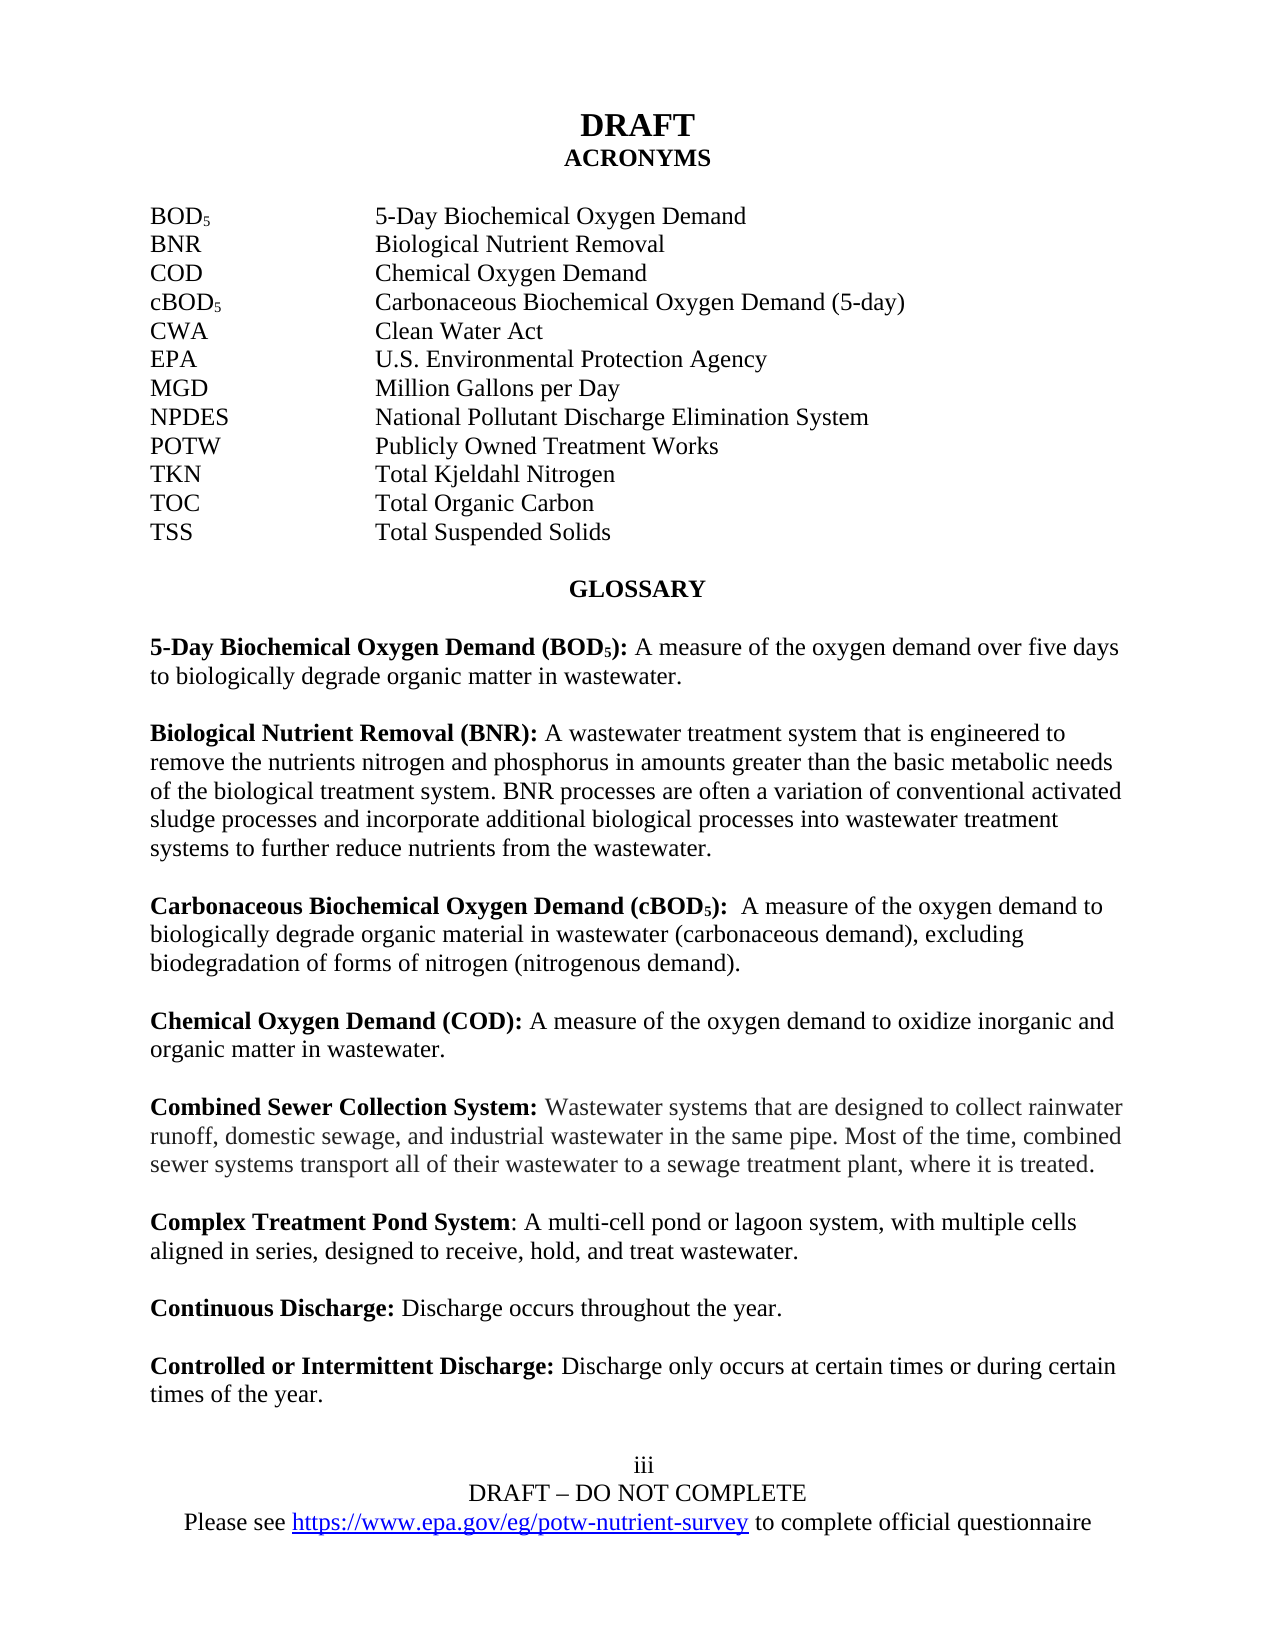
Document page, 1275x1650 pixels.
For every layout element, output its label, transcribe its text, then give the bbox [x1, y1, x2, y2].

text Continuous Discharge: Discharge occurs throughout the year. [150, 1293, 1125, 1322]
text MGD Million Gallons per Day [150, 373, 1125, 402]
text Controlled or Intermittent Discharge: Discharge only occurs at certain times or during certain times of the year. [150, 1351, 1125, 1408]
text Chemical Oxygen Demand (COD): A measure of the oxygen demand to oxidize inorganic and organic matter in wastewater. [150, 1006, 1125, 1063]
text Combined Sewer Collection System: Wastewater systems that are designed to collect rainwater runoff, domestic sewage, and industrial wastewater in the same pipe. Most of the time, combined sewer systems transport all of their wastewater to a sewage treatment plant, where it is treated. [150, 1092, 1125, 1178]
text Carbonaceous Biochemical Oxygen Demand (cBOD5): A measure of the oxygen demand to biologically degrade organic material in wastewater (carbonaceous demand), excluding biodegradation of forms of nitrogen (nitrogenous demand). [150, 891, 1125, 977]
text CWA Clean Water Act [150, 316, 1125, 344]
text TSS Total Suspended Solids [150, 517, 1125, 546]
text Biological Nutrient Removal (BNR): A wastewater treatment system that is engineered to remove the nutrients nitrogen and phosphorus in amounts greater than the basic metabolic needs of the biological treatment system. BNR processes are often a variation of conventional activated sludge processes and incorporate additional biological processes into wastewater treatment systems to further reduce nutrients from the wastewater. [150, 718, 1125, 862]
text 5-Day Biochemical Oxygen Demand (BOD5): A measure of the oxygen demand over five days to biologically degrade organic matter in wastewater. [150, 632, 1125, 689]
text EPA U.S. Environmental Protection Agency [150, 344, 1125, 373]
text ACRONYMS [150, 143, 1125, 172]
text TKN Total Kjeldahl Nitrogen [150, 459, 1125, 488]
text POTW Publicly Owned Treatment Works [150, 431, 1125, 459]
text BOD5 5-Day Biochemical Oxygen Demand [150, 201, 1125, 229]
text COD Chemical Oxygen Demand [150, 258, 1125, 287]
text TOC Total Organic Carbon [150, 488, 1125, 517]
text NPDES National Pollutant Discharge Elimination System [150, 402, 1125, 431]
text BNR Biological Nutrient Removal [150, 229, 1125, 258]
text Complex Treatment Pond System: A multi-cell pond or lagoon system, with multiple cells aligned in series, designed to receive, hold, and treat wastewater. [150, 1207, 1125, 1264]
text cBOD5 Carbonaceous Biochemical Oxygen Demand (5-day) [150, 287, 1125, 316]
text GLOSSARY [150, 574, 1125, 603]
